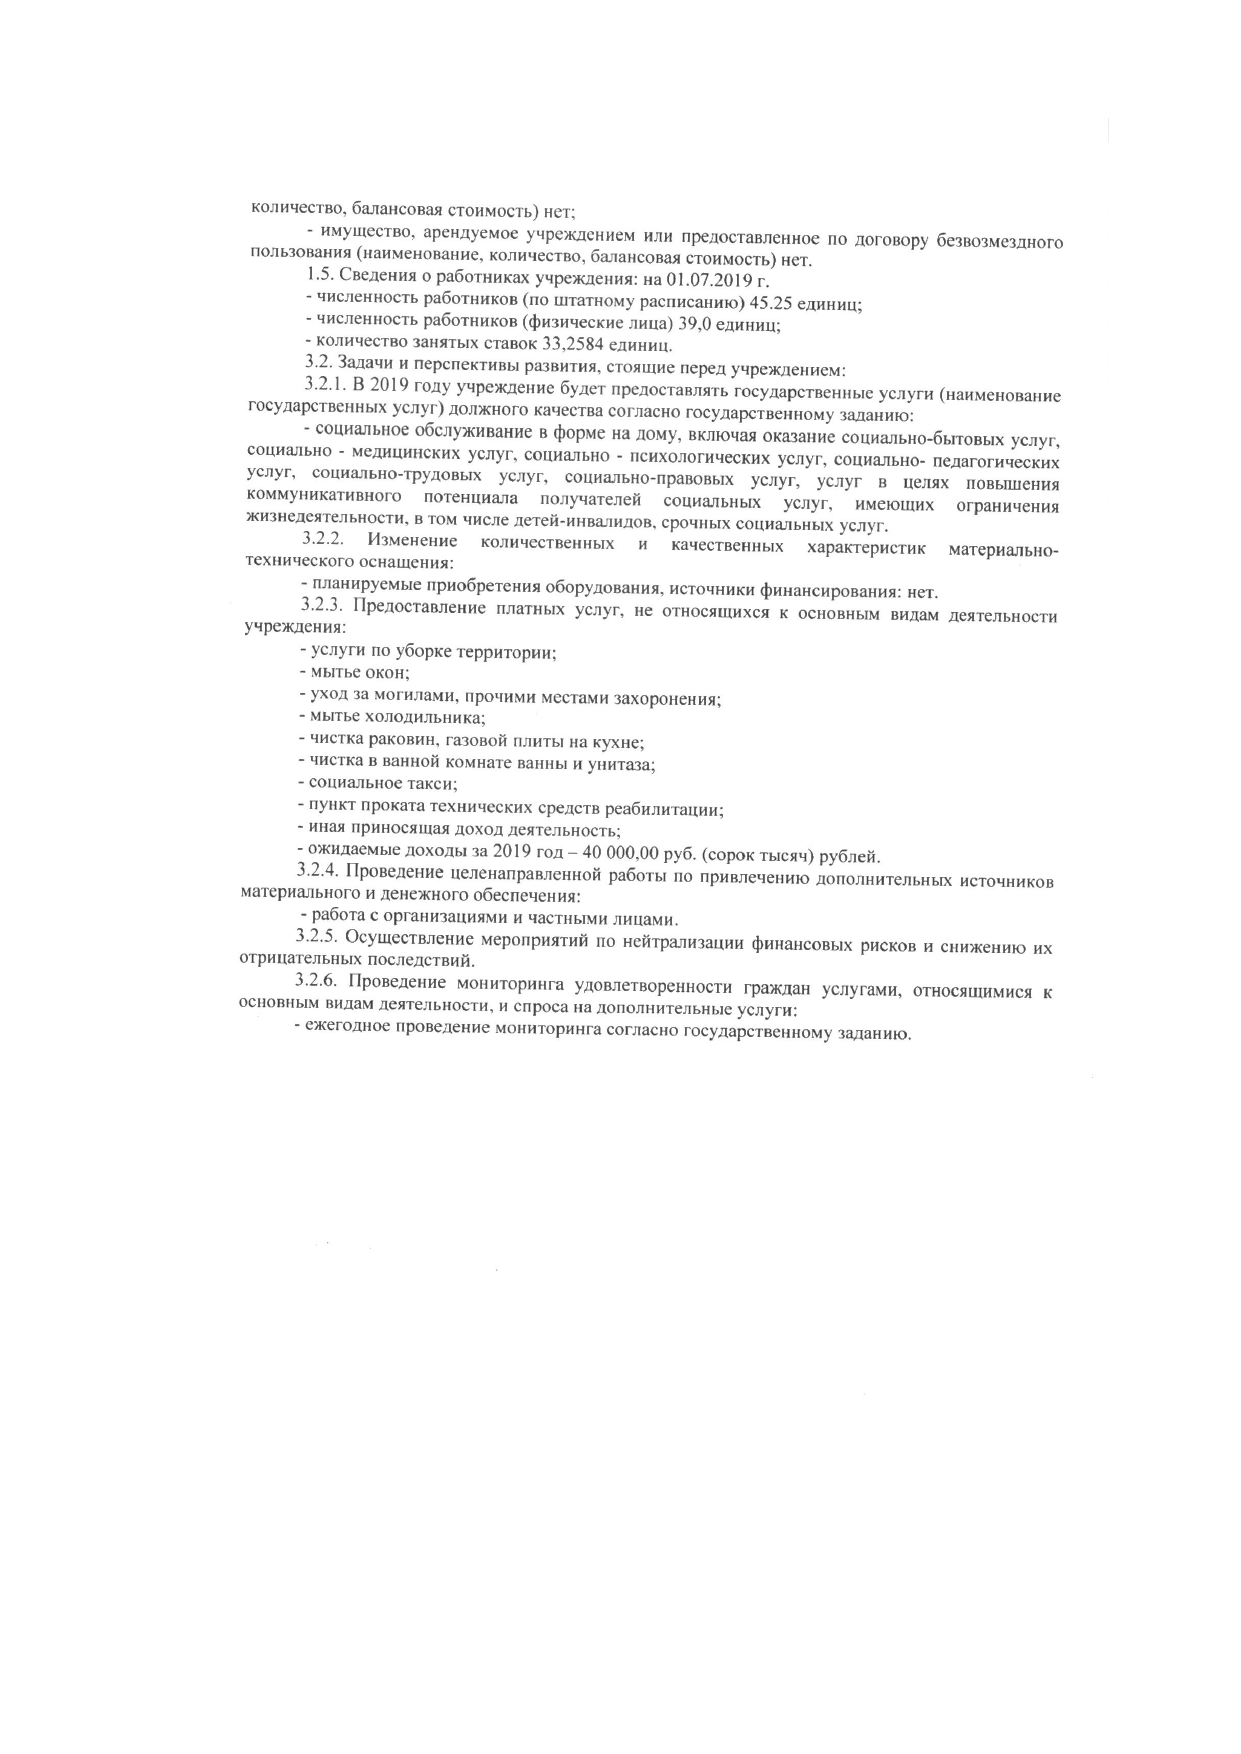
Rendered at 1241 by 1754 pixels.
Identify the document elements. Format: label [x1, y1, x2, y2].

picture [177, 118, 1109, 1436]
